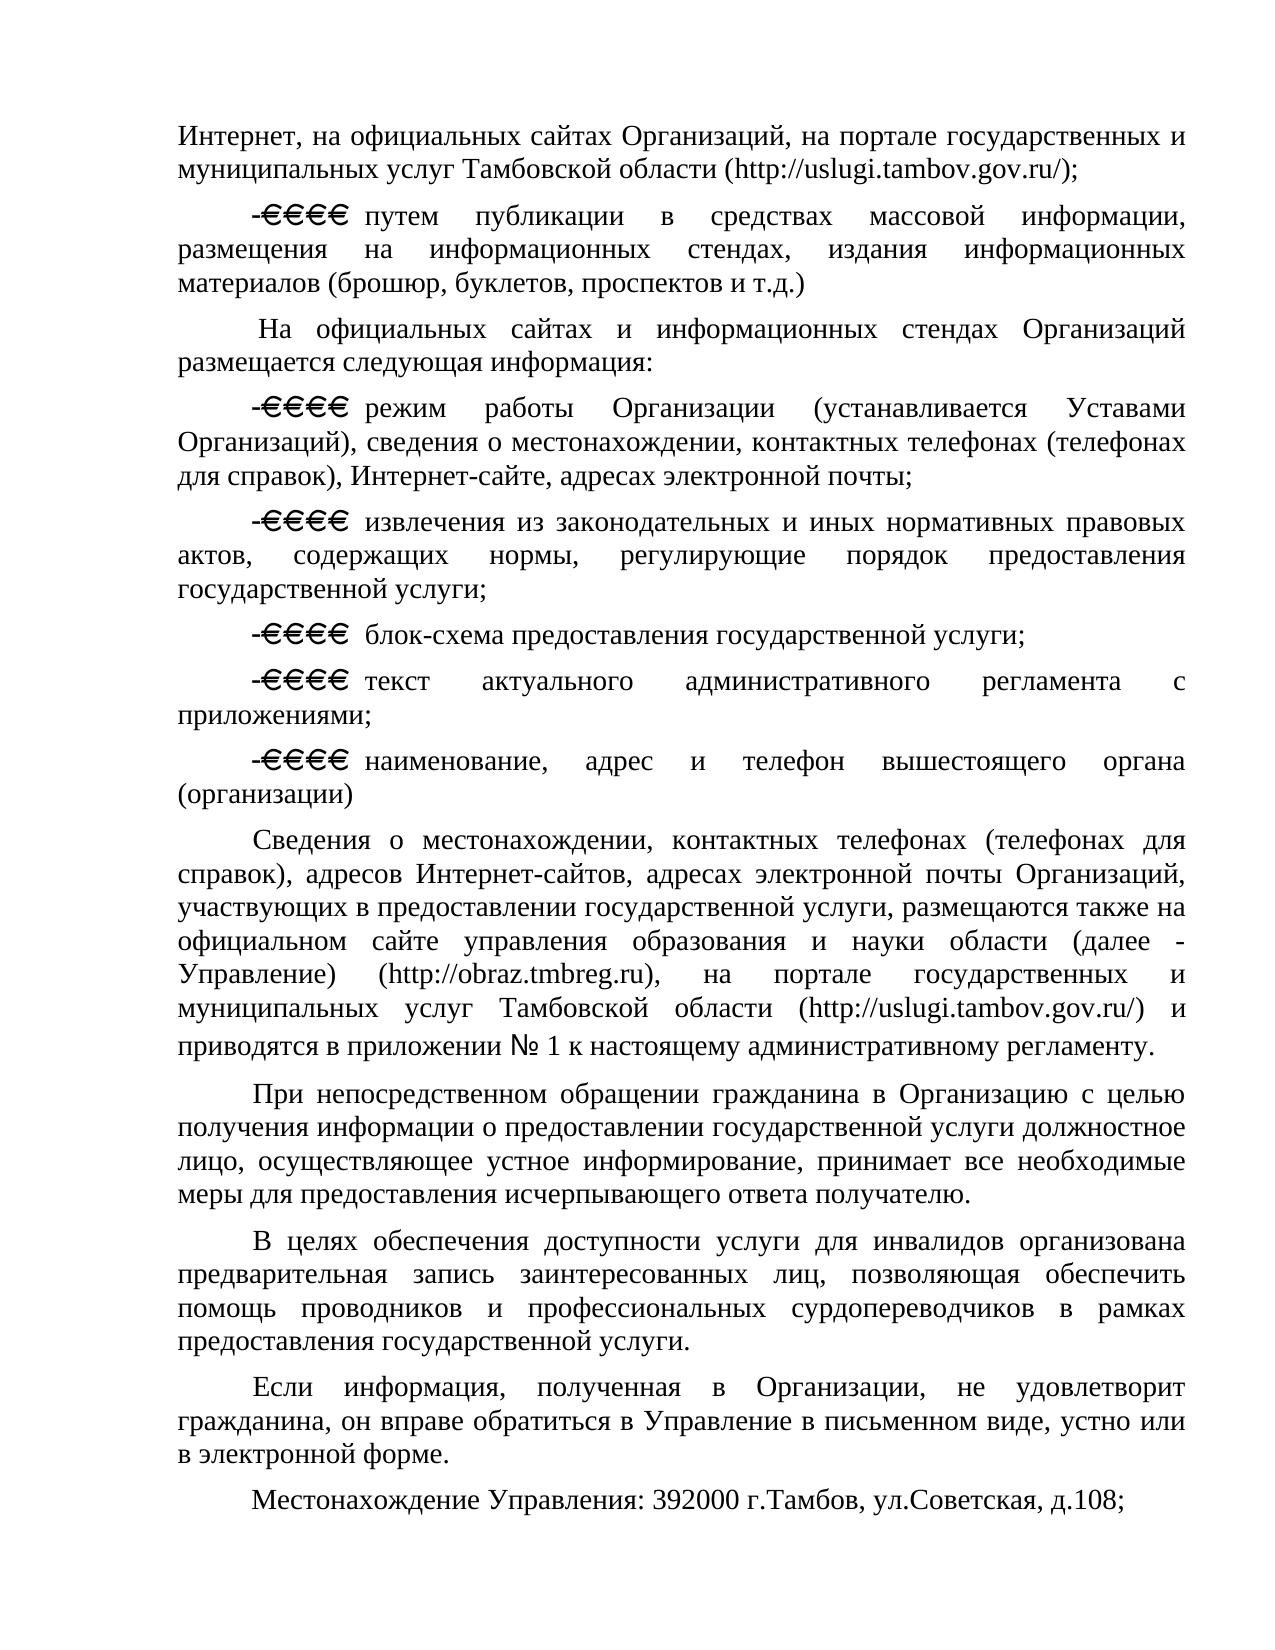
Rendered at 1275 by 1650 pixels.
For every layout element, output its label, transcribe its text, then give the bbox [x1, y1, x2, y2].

text Местонахождение Управления: 392000 г.Тамбов, ул.Советская, д.108; [251, 1482, 1186, 1516]
text извлечения из законодательных и иных нормативных правовых актов, содержащих нормы, регулирующие порядок предоставления государственной услуги; [177, 504, 1186, 604]
text В целях обеспечения доступности услуги для инвалидов организована предварительная запись заинтересованных лиц, позволяющая обеспечить помощь проводников и профессиональных сурдопереводчиков в рамках предоставления государственной услуги. [177, 1223, 1186, 1357]
text режим работы Организации (устанавливается Уставами Организаций), сведения о местонахождении, контактных телефонах (телефонах для справок), Интернет-сайте, адресах электронной почты; [177, 391, 1186, 491]
text Если информация, полученная в Организации, не удовлетворит гражданина, он вправе обратиться в Управление в письменном виде, устно или в электронной форме. [177, 1369, 1186, 1470]
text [177, 118, 1186, 185]
text текст актуального административного регламента с приложениями; [177, 663, 1186, 730]
text При непосредственном обращении гражданина в Организацию с целью получения информации о предоставлении государственной услуги должностное лицо, осуществляющее устное информирование, принимает все необходимые меры для предоставления исчерпывающего ответа получателю. [177, 1076, 1186, 1210]
text наименование, адрес и телефон вышестоящего органа (организации) [177, 743, 1186, 810]
text Сведения о местонахождении, контактных телефонах (телефонах для справок), адресов Интернет-сайтов, адресах электронной почты Организаций, участвующих в предоставлении государственной услуги, размещаются также на официальном сайте управления образования и науки области (далее - Управление) (http://obraz.tmbreg.ru), на портале государственных и муниципальных услуг Тамбовской области (http://uslugi.tambov.gov.ru/) и приводятся в приложении № 1 к настоящему административному регламенту. [177, 822, 1186, 1063]
text блок-схема предоставления государственной услуги; [177, 617, 1186, 651]
text путем публикации в средствах массовой информации, размещения на информационных стендах, издания информационных материалов (брошюр, буклетов, проспектов и т.д.) [177, 198, 1186, 298]
text На официальных сайтах и информационных стендах Организаций размещается следующая информация: [177, 311, 1186, 378]
